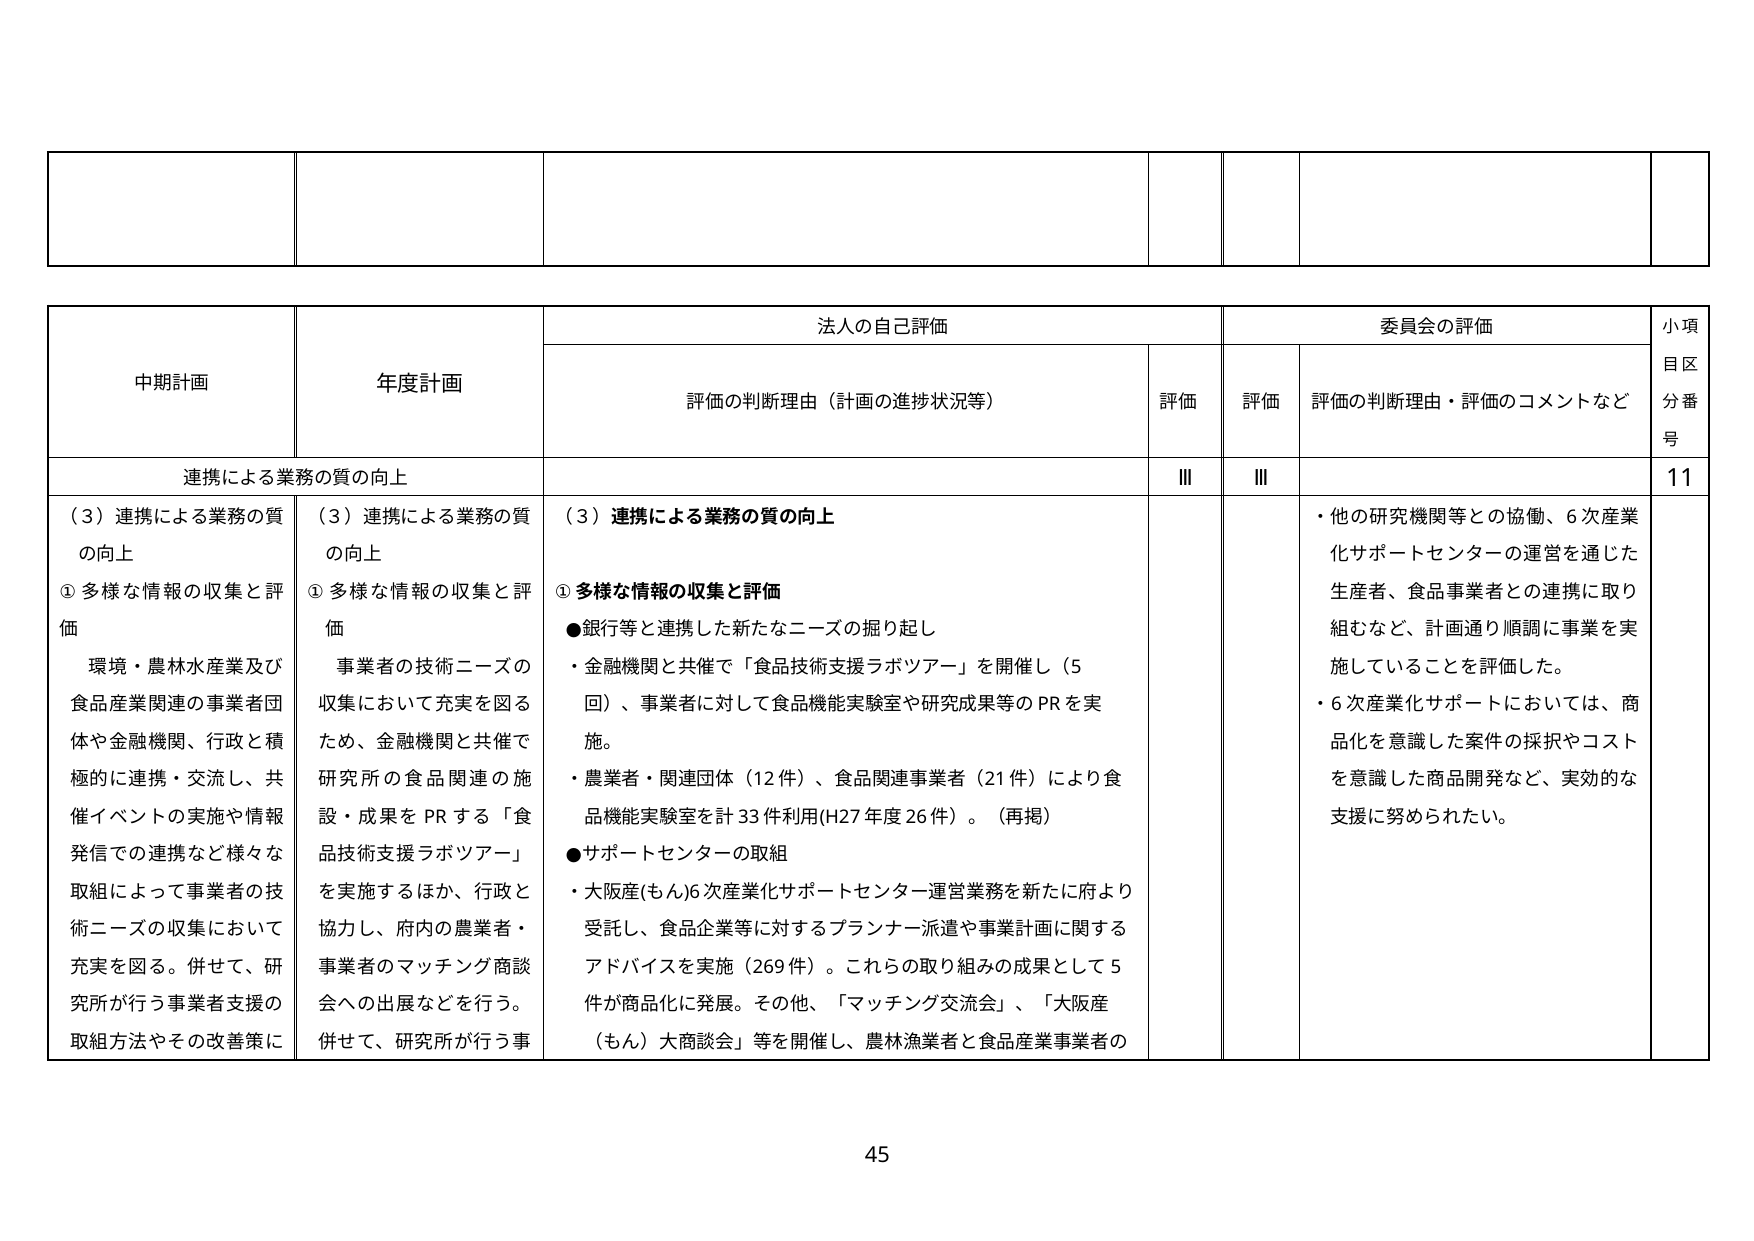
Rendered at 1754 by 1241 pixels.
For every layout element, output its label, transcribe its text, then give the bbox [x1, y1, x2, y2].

table_header 委員会の評価 [1224, 307, 1650, 344]
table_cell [297, 496, 543, 1059]
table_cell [49, 496, 294, 1059]
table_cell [1300, 496, 1650, 1059]
table_cell [1224, 153, 1299, 265]
table_cell 評価の判断理由（計画の進捗状況等） [544, 345, 1148, 457]
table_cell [1300, 153, 1650, 265]
table_header 小項目区分番号 [1652, 307, 1708, 457]
table_header 中期計画 [49, 307, 294, 457]
table_cell 評価 [1149, 345, 1221, 457]
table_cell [49, 153, 294, 265]
table_cell [1652, 153, 1708, 265]
table_cell [1652, 496, 1708, 1059]
table_cell 連携による業務の質の向上 [49, 458, 543, 495]
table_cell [297, 153, 543, 265]
table_cell 11 [1652, 458, 1708, 495]
table_cell [1300, 458, 1650, 495]
table_cell [1149, 153, 1221, 265]
table_cell 評価の判断理由・評価のコメントなど [1300, 345, 1650, 457]
table_cell 評価 [1224, 345, 1299, 457]
table_cell Ⅲ [1149, 458, 1221, 495]
table_header 年度計画 [297, 307, 543, 457]
table_cell [544, 458, 1148, 495]
table_header 法人の自己評価 [544, 307, 1221, 344]
table_cell [1149, 496, 1221, 1059]
table_cell [1224, 496, 1299, 1059]
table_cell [544, 496, 1148, 1059]
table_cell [544, 153, 1148, 265]
table_cell Ⅲ [1224, 458, 1299, 495]
